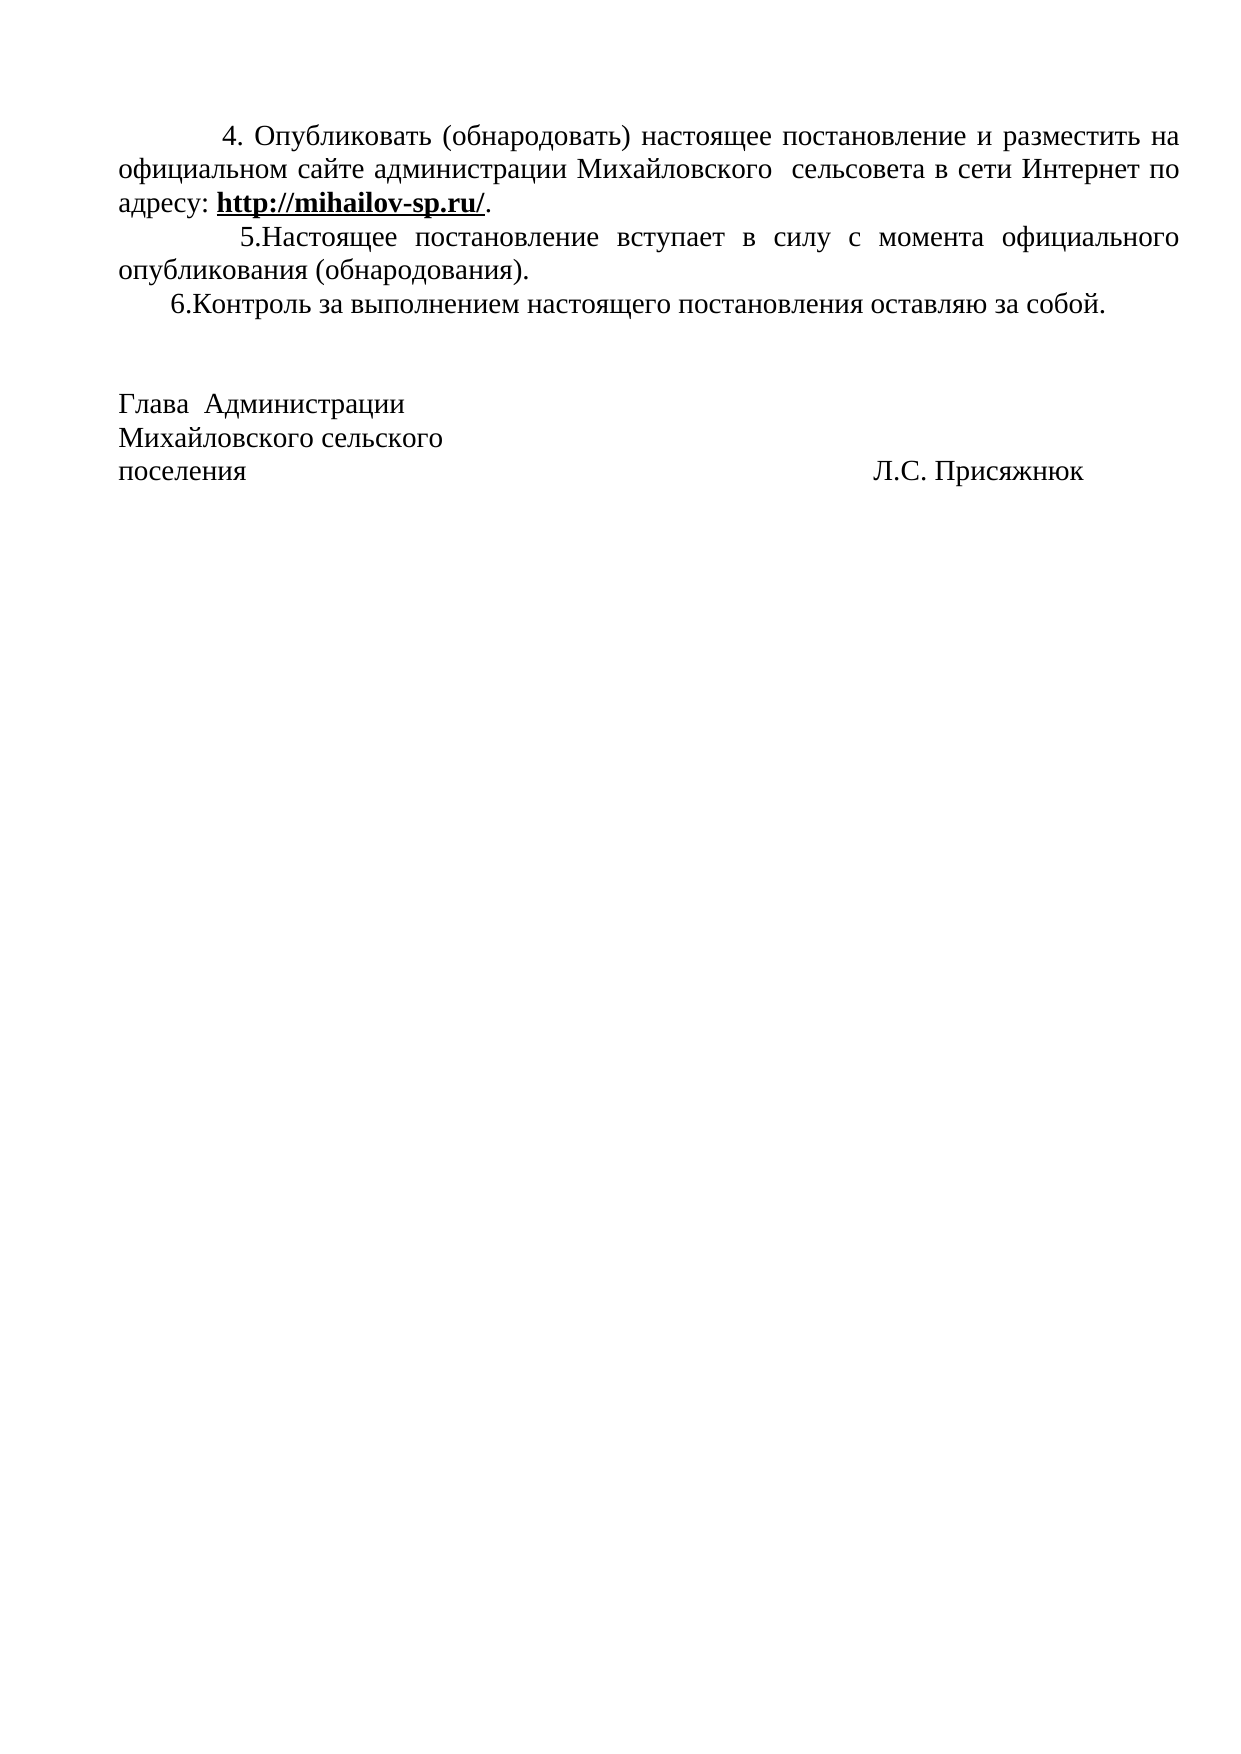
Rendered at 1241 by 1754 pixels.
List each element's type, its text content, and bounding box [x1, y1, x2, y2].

text 4. Опубликовать (обнародовать) настоящее постановление и разместить на официальном сайте администрации Михайловского сельсовета в сети Интернет по адресу: http://mihailov-sp.ru/. [118, 118, 1181, 219]
text 5.Настоящее постановление вступает в силу с момента официального опубликования (обнародования). [118, 219, 1181, 286]
text поселения Л.С. Присяжнюк [118, 453, 1181, 487]
text 6.Контроль за выполнением настоящего постановления оставляю за собой. [156, 286, 1181, 319]
text Михайловского сельского [118, 420, 1181, 453]
text Глава Администрации [118, 386, 1181, 420]
